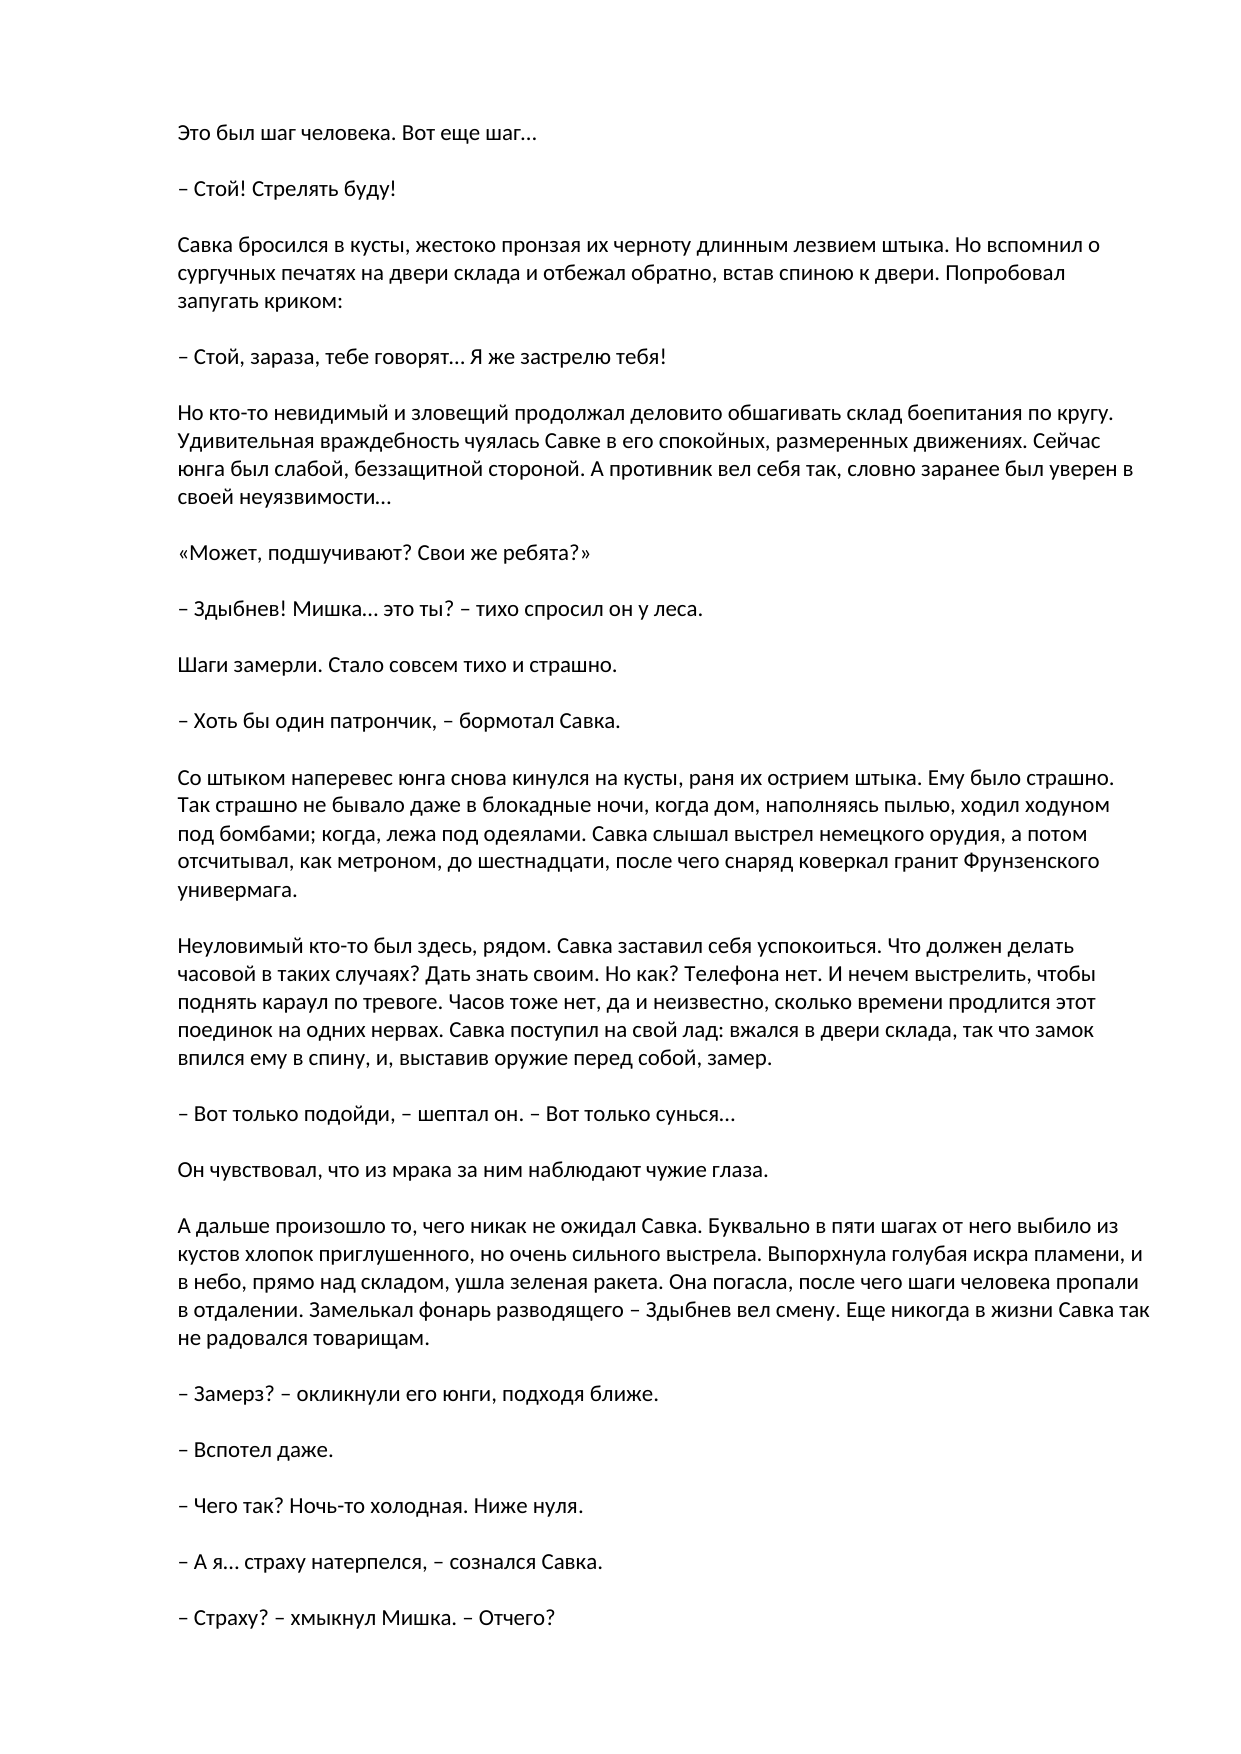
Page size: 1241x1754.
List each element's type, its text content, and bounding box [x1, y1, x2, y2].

text – Вспотел даже. [177, 1435, 1152, 1463]
text Неуловимый кто-то был здесь, рядом. Савка заставил себя успокоиться. Что должен делать часовой в таких случаях? Дать знать своим. Но как? Телефона нет. И нечем выстрелить, чтобы поднять караул по тревоге. Часов тоже нет, да и неизвестно, сколько времени продлится этот поединок на одних нервах. Савка поступил на свой лад: вжался в двери склада, так что замок впился ему в спину, и, выставив оружие перед собой, замер. [177, 931, 1152, 1071]
text «Может, подшучивают? Свои же ребята?» [177, 538, 1152, 566]
text Шаги замерли. Стало совсем тихо и страшно. [177, 651, 1152, 678]
text – Хоть бы один патрончик, – бормотал Савка. [177, 707, 1152, 734]
text Но кто-то невидимый и зловещий продолжал деловито обшагивать склад боепитания по кругу. Удивительная враждебность чуялась Савке в его спокойных, размеренных движениях. Сейчас юнга был слабой, беззащитной стороной. А противник вел себя так, словно заранее был уверен в своей неуязвимости… [177, 398, 1152, 510]
text Это был шаг человека. Вот еще шаг… [177, 118, 1152, 146]
text Со штыком наперевес юнга снова кинулся на кусты, раня их острием штыка. Ему было страшно. Так страшно не бывало даже в блокадные ночи, когда дом, наполняясь пылью, ходил ходуном под бомбами; когда, лежа под одеялами. Савка слышал выстрел немецкого орудия, а потом отсчитывал, как метроном, до шестнадцати, после чего снаряд коверкал гранит Фрунзенского универмага. [177, 763, 1152, 903]
text А дальше произошло то, чего никак не ожидал Савка. Буквально в пяти шагах от него выбило из кустов хлопок приглушенного, но очень сильного выстрела. Выпорхнула голубая искра пламени, и в небо, прямо над складом, ушла зеленая ракета. Она погасла, после чего шаги человека пропали в отдалении. Замелькал фонарь разводящего – Здыбнев вел смену. Еще никогда в жизни Савка так не радовался товарищам. [177, 1211, 1152, 1351]
text Савка бросился в кусты, жестоко пронзая их черноту длинным лезвием штыка. Но вспомнил о сургучных печатях на двери склада и отбежал обратно, встав спиною к двери. Попробовал запугать криком: [177, 230, 1152, 314]
text – А я… страху натерпелся, – сознался Савка. [177, 1547, 1152, 1575]
text – Стой, зараза, тебе говорят… Я же застрелю тебя! [177, 342, 1152, 370]
text – Здыбнев! Мишка… это ты? – тихо спросил он у леса. [177, 594, 1152, 622]
text Он чувствовал, что из мрака за ним наблюдают чужие глаза. [177, 1155, 1152, 1183]
text – Чего так? Ночь-то холодная. Ниже нуля. [177, 1491, 1152, 1519]
text – Стой! Стрелять буду! [177, 174, 1152, 202]
text – Замерз? – окликнули его юнги, подходя ближе. [177, 1379, 1152, 1407]
text – Вот только подойди, – шептал он. – Вот только сунься… [177, 1099, 1152, 1127]
text – Страху? – хмыкнул Мишка. – Отчего? [177, 1603, 1152, 1631]
